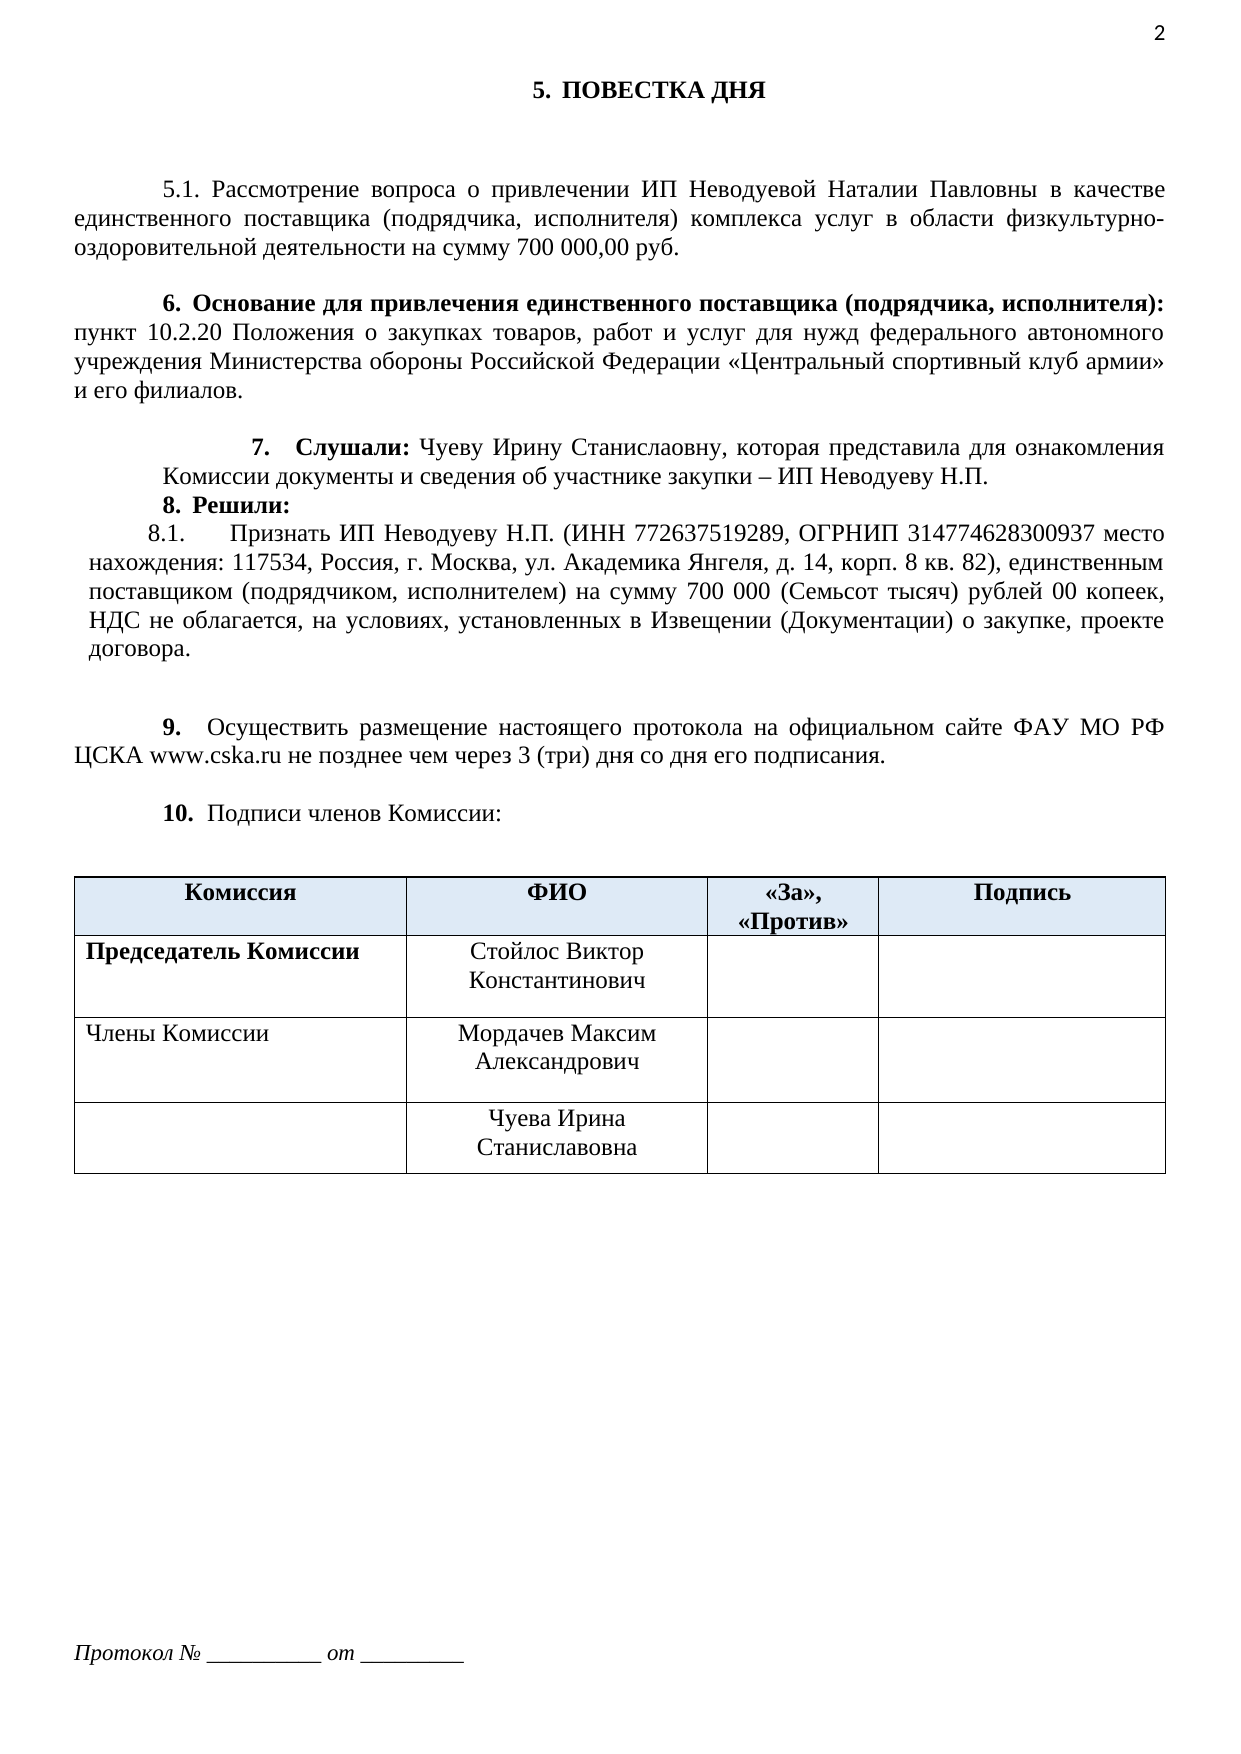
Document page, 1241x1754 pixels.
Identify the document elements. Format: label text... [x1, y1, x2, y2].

table_cell [879, 1103, 1165, 1173]
table_cell [708, 1103, 878, 1173]
list Осуществить размещение настоящего протокола на официальном сайте ФАУ МО РФ ЦСКА www.cska.ru не позднее чем через 3 (три) дня со дня его подписания. [74, 712, 1165, 769]
table_cell Стойлос Виктор Константинович [407, 936, 707, 1017]
list Признать ИП Неводуеву Н.П. (ИНН 772637519289, ОГРНИП 314774628300937 место нахождения: 117534, Россия, г. Москва, ул. Академика Янгеля, д. 14, корп. 8 кв. 82), единственным поставщиком (подрядчиком, исполнителем) на сумму 700 000 (Семьсот тысяч) рублей 00 копеек, НДС не облагается, на условиях, установленных в Извещении (Документации) о закупке, проекте договора. [89, 518, 1165, 662]
table_cell [708, 1018, 878, 1102]
table_header Подпись [879, 878, 1165, 935]
list Решили: [74, 490, 1165, 518]
table_cell Председатель Комиссии [75, 936, 406, 1017]
list ПОВЕСТКА ДНЯ [103, 75, 1165, 104]
table_cell [879, 1018, 1165, 1102]
list Слушали: Чуеву Ирину Станислаовну, которая представила для ознакомления Комиссии документы и сведения об участнике закупки – ИП Неводуеву Н.П. [162, 432, 1165, 490]
table_cell [708, 936, 878, 1017]
table_header «За», «Против» [708, 878, 878, 935]
table_cell [879, 936, 1165, 1017]
text 5.1. Рассмотрение вопроса о привлечении ИП Неводуевой Наталии Павловны в качестве единственного поставщика (подрядчика, исполнителя) комплекса услуг в области физкультурно-оздоровительной деятельности на сумму 700 000,00 руб. [74, 174, 1165, 260]
list Основание для привлечения единственного поставщика (подрядчика, исполнителя): пункт 10.2.20 Положения о закупках товаров, работ и услуг для нужд федерального автономного учреждения Министерства обороны Российской Федерации «Центральный спортивный клуб армии» и его филиалов. [74, 288, 1165, 403]
table_cell [75, 1103, 406, 1173]
list Подписи членов Комиссии: [74, 798, 1165, 827]
table_cell Чуева Ирина Станиславовна [407, 1103, 707, 1173]
table_header Комиссия [75, 878, 406, 935]
table_header ФИО [407, 878, 707, 935]
table_cell Мордачев Максим Александрович [407, 1018, 707, 1102]
table_cell Члены Комиссии [75, 1018, 406, 1102]
